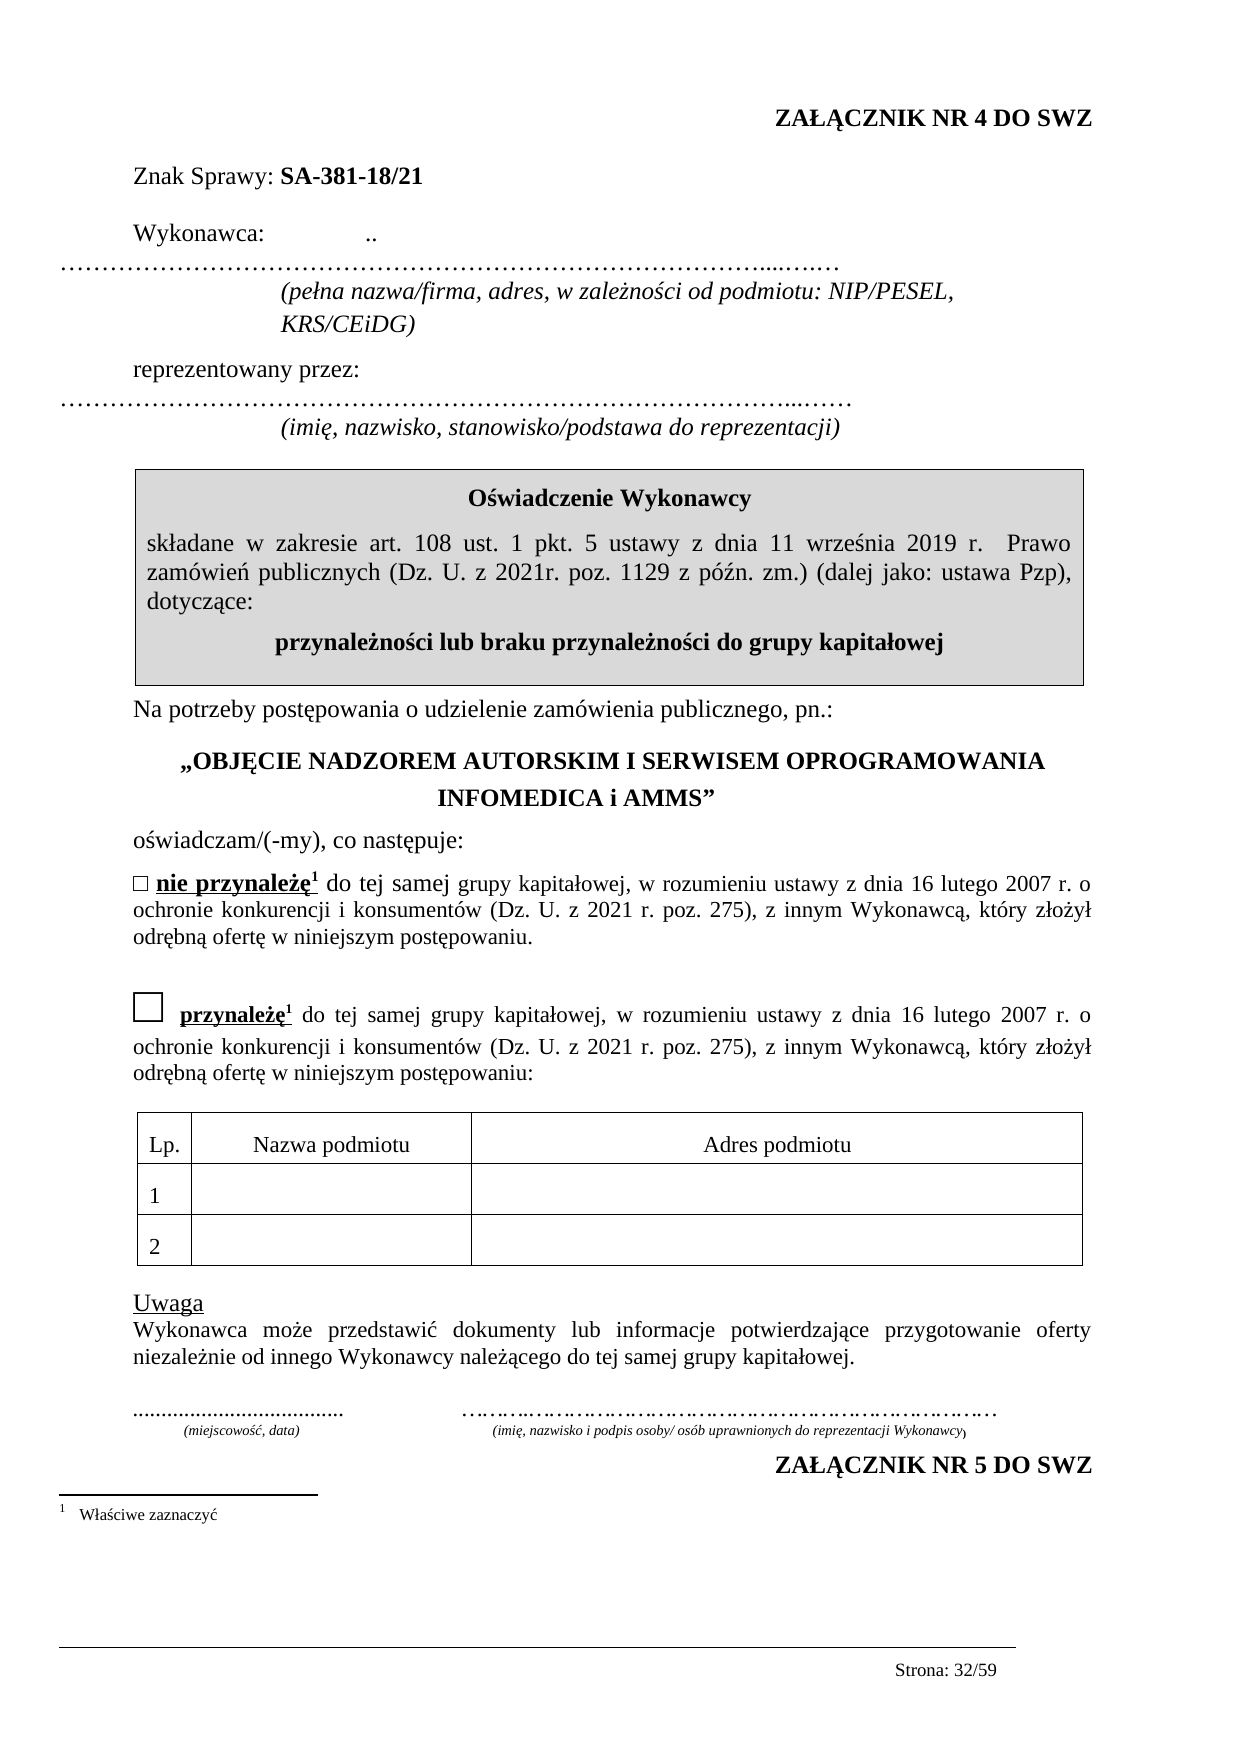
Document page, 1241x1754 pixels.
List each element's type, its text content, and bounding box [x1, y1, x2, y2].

text Uwaga [133, 1279, 1092, 1316]
text reprezentowany przez: ……………………………………………………………………………...…… [59, 354, 1092, 412]
text Wykonawca: ..…………………………………………………………………………....….… [59, 218, 1092, 276]
text (miejscowość, data) (imię, nazwisko i podpis osoby/ osób uprawnionych do reprezentacji Wykonawcy) [59, 1422, 1092, 1451]
table_cell [192, 1215, 471, 1265]
text Wykonawca może przedstawić dokumenty lub informacje potwierdzające przygotowanie oferty niezależnie od innego Wykonawcy należącego do tej samej grupy kapitałowej. [133, 1316, 1092, 1369]
text □ nie przynależę1 do tej samej grupy kapitałowej, w rozumieniu ustawy z dnia 16 lutego 2007 r. o ochronie konkurencji i konsumentów (Dz. U. z 2021 r. poz. 275), z innym Wykonawcą, który złożył odrębną ofertę w niniejszym postępowaniu. [133, 868, 1092, 949]
table_cell [472, 1215, 1082, 1265]
table_header Lp. [138, 1113, 191, 1163]
text ..................................... ……….…………………………………………………………… [59, 1395, 1092, 1422]
table_cell 1 [138, 1164, 191, 1214]
text Znak Sprawy: SA-381-18/21 [133, 161, 1092, 189]
text oświadczam/(-my), co następuje: [59, 825, 1092, 853]
text „OBJĘCIE NADZOREM AUTORSKIM I SERWISEM OPROGRAMOWANIA INFOMEDICA i AMMS” [59, 737, 1092, 812]
table_header Adres podmiotu [472, 1113, 1082, 1163]
table_header Oświadczenie Wykonawcy składane w zakresie art. 108 ust. 1 pkt. 5 ustawy z dnia 11 września 2019 r. Prawo zamówień publicznych (Dz. U. z 2021r. poz. 1129 z późn. zm.) (dalej jako: ustawa Pzp), dotyczące: przynależności lub braku przynależności do grupy kapitałowej [136, 470, 1083, 685]
table_header Nazwa podmiotu [192, 1113, 471, 1163]
text □ przynależę do tej samej grupy kapitałowej, w rozumieniu ustawy z dnia 16 lutego 2007 r. o ochronie konkurencji i konsumentów (Dz. U. z 2021 r. poz. 275), z innym Wykonawcą, który złożył odrębną ofertę w niniejszym postępowaniu: [133, 976, 1092, 1086]
table_cell [472, 1164, 1082, 1214]
text Na potrzeby postępowania o udzielenie zamówienia publicznego, pn.: [133, 694, 1092, 723]
text (imię, nazwisko, stanowisko/podstawa do reprezentacji) [281, 412, 1093, 441]
text ZAŁĄCZNIK NR 5 DO SWZ [59, 1451, 1092, 1479]
table_cell 2 [138, 1215, 191, 1265]
text (pełna nazwa/firma, adres, w zależności od podmiotu: NIP/PESEL, KRS/CEiDG) [281, 276, 1092, 338]
table_cell [192, 1164, 471, 1214]
text ZAŁĄCZNIK NR 4 DO SWZ [59, 103, 1092, 132]
